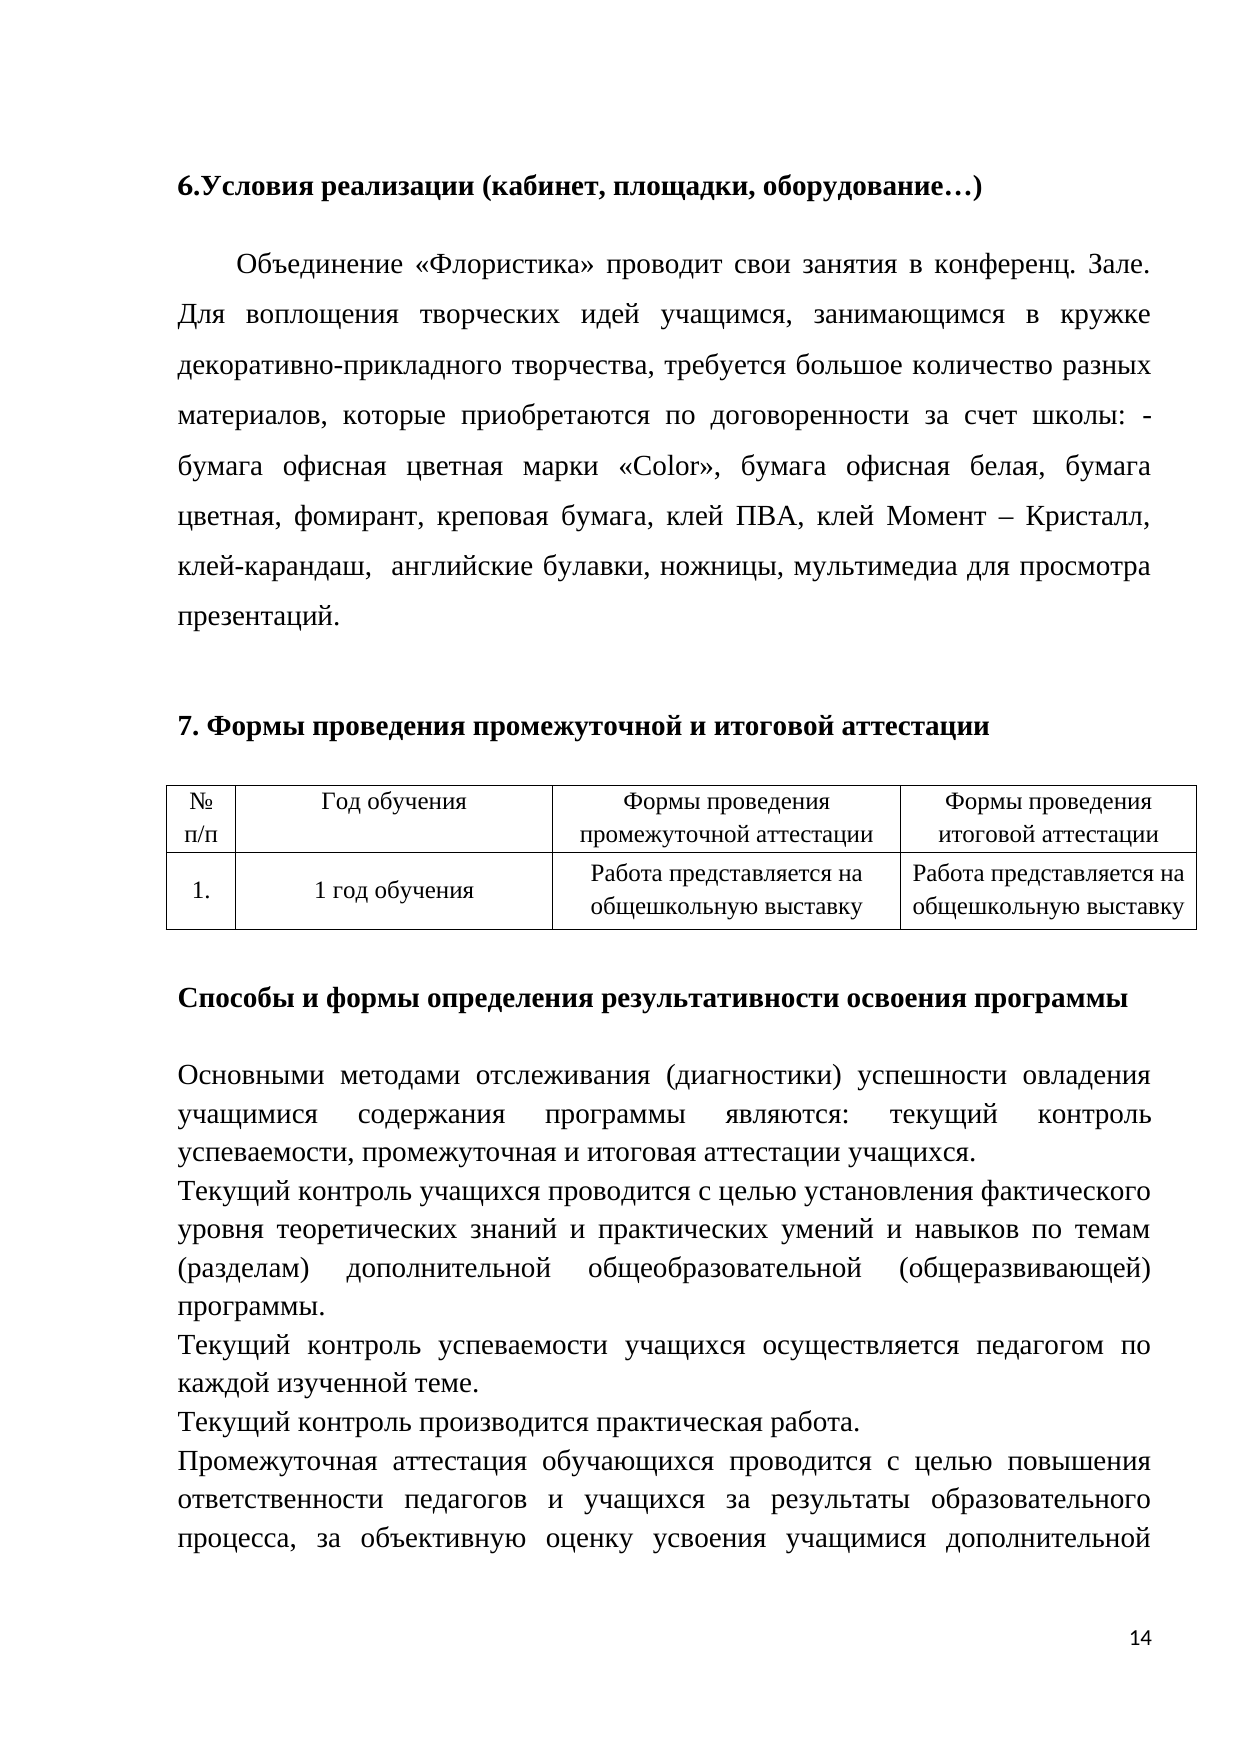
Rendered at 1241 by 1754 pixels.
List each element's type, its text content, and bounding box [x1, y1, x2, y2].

table_header № п/п [167, 786, 235, 852]
table_header Формы проведения промежуточной аттестации [553, 786, 900, 852]
table_cell Работа представляется на общешкольную выставку [553, 853, 900, 929]
text 6.Условия реализации (кабинет, площадки, оборудование…) [177, 168, 1152, 203]
text Текущий контроль учащихся проводится с целью установления фактического уровня теоретических знаний и практических умений и навыков по темам (разделам) дополнительной общеобразовательной (общеразвивающей) программы. [177, 1173, 1152, 1322]
table_header Формы проведения итоговой аттестации [901, 786, 1196, 852]
text Способы и формы определения результативности освоения программы [177, 980, 1152, 1014]
table_cell 1. [167, 853, 235, 929]
table_header Год обучения [236, 786, 552, 852]
text Текущий контроль успеваемости учащихся осуществляется педагогом по каждой изученной теме. [177, 1327, 1152, 1399]
text Объединение «Флористика» проводит свои занятия в конференц. Зале. Для воплощения творческих идей учащимся, занимающимся в кружке декоративно-прикладного творчества, требуется большое количество разных материалов, которые приобретаются по договоренности за счет школы: - бумага офисная цветная марки «Color», бумага офисная белая, бумага цветная, фомирант, креповая бумага, клей ПВА, клей Момент – Кристалл, клей-карандаш, английские булавки, ножницы, мультимедиа для просмотра презентаций. [177, 246, 1152, 632]
table_cell 1 год обучения [236, 853, 552, 929]
text Текущий контроль производится практическая работа. [177, 1404, 1152, 1438]
table_cell Работа представляется на общешкольную выставку [901, 853, 1196, 929]
text 7. Формы проведения промежуточной и итоговой аттестации [177, 708, 1152, 742]
text Основными методами отслеживания (диагностики) успешности овладения учащимися содержания программы являются: текущий контроль успеваемости, промежуточная и итоговая аттестации учащихся. [177, 1057, 1152, 1168]
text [177, 1443, 1152, 1553]
